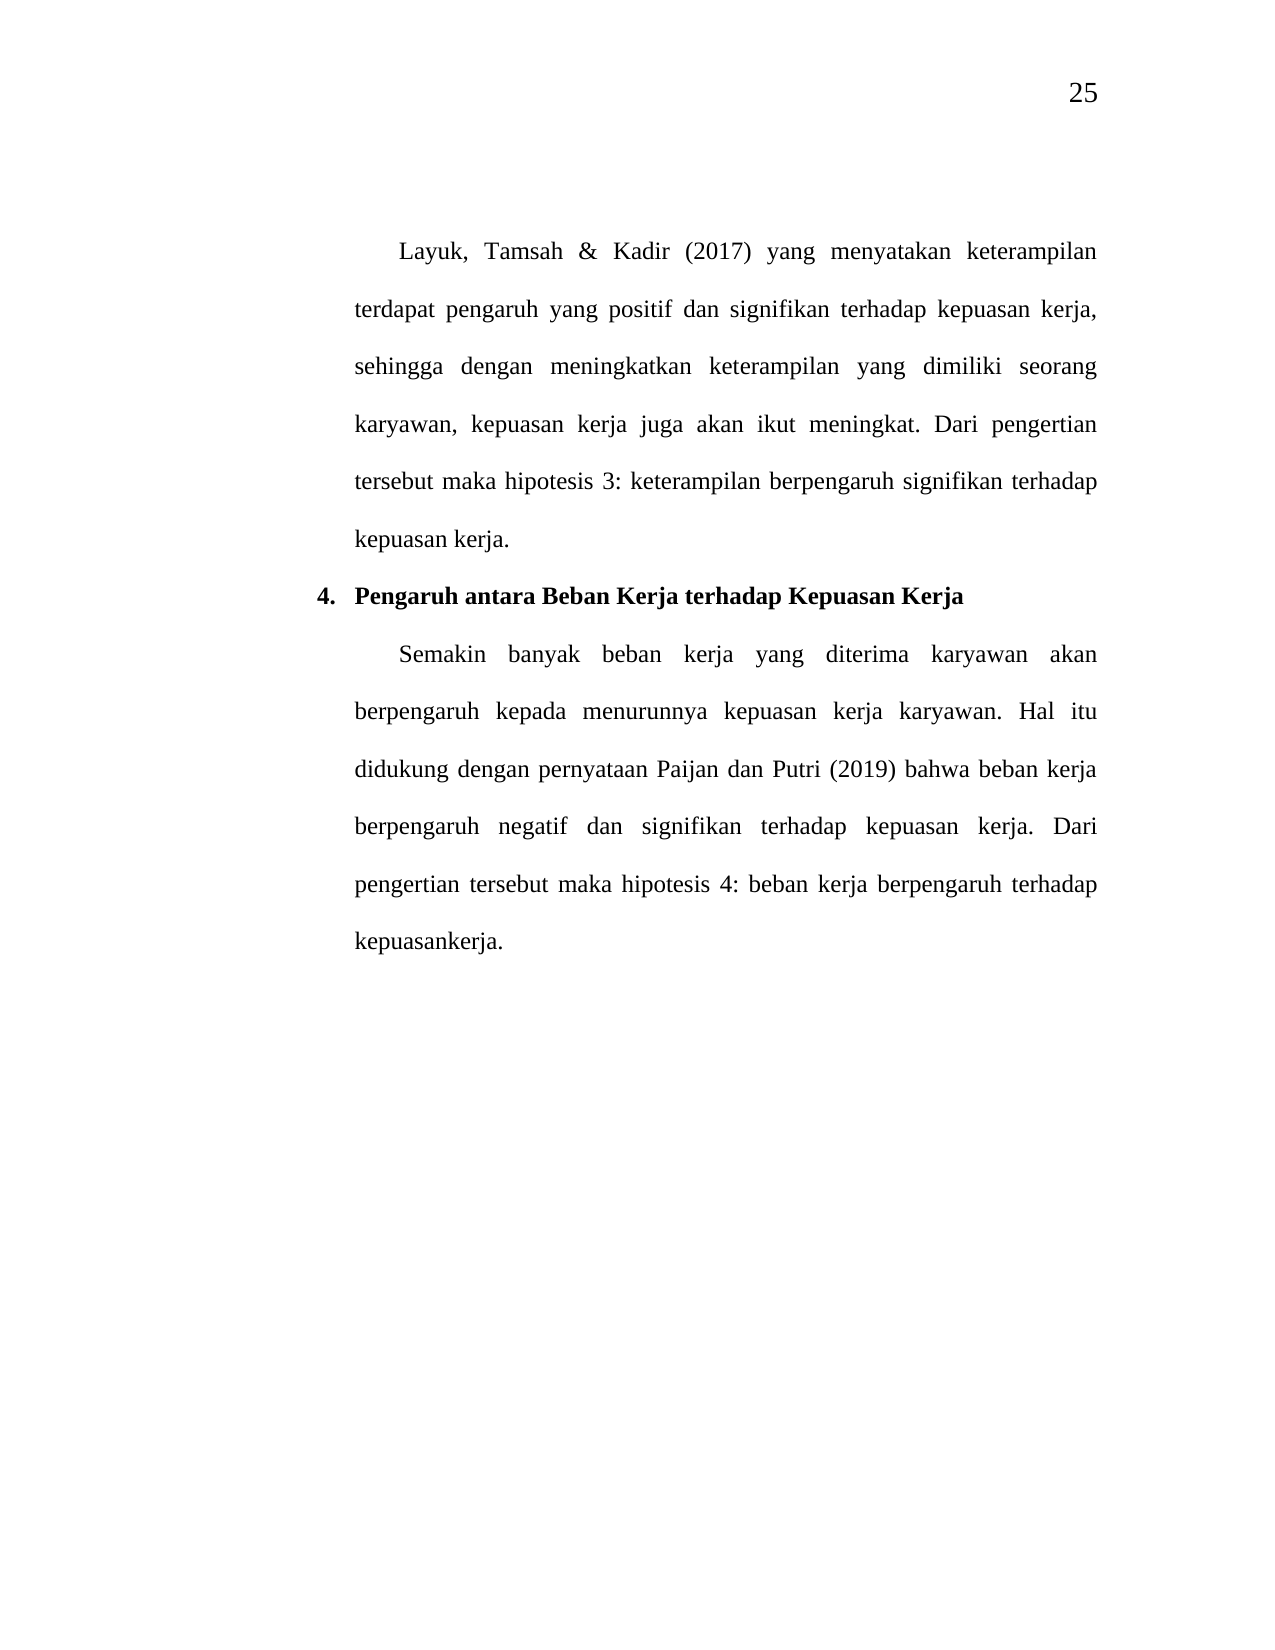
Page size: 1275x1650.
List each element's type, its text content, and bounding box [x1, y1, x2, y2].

list Layuk, Tamsah & Kadir (2017) yang menyatakan keterampilan terdapat pengaruh yang positif dan signifikan terhadap kepuasan kerja, sehingga dengan meningkatkan keterampilan yang dimiliki seorang karyawan, kepuasan kerja juga akan ikut meningkat. Dari pengertian tersebut maka hipotesis 3: keterampilan berpengaruh signifikan terhadap kepuasan kerja. [354, 236, 1098, 552]
list Semakin banyak beban kerja yang diterima karyawan akan berpengaruh kepada menurunnya kepuasan kerja karyawan. Hal itu didukung dengan pernyataan Paijan dan Putri (2019) bahwa beban kerja berpengaruh negatif dan signifikan terhadap kepuasan kerja. Dari pengertian tersebut maka hipotesis 4: beban kerja berpengaruh terhadap kepuasankerja. [354, 639, 1098, 955]
list Pengaruh antara Beban Kerja terhadap Kepuasan Kerja [317, 581, 1098, 610]
